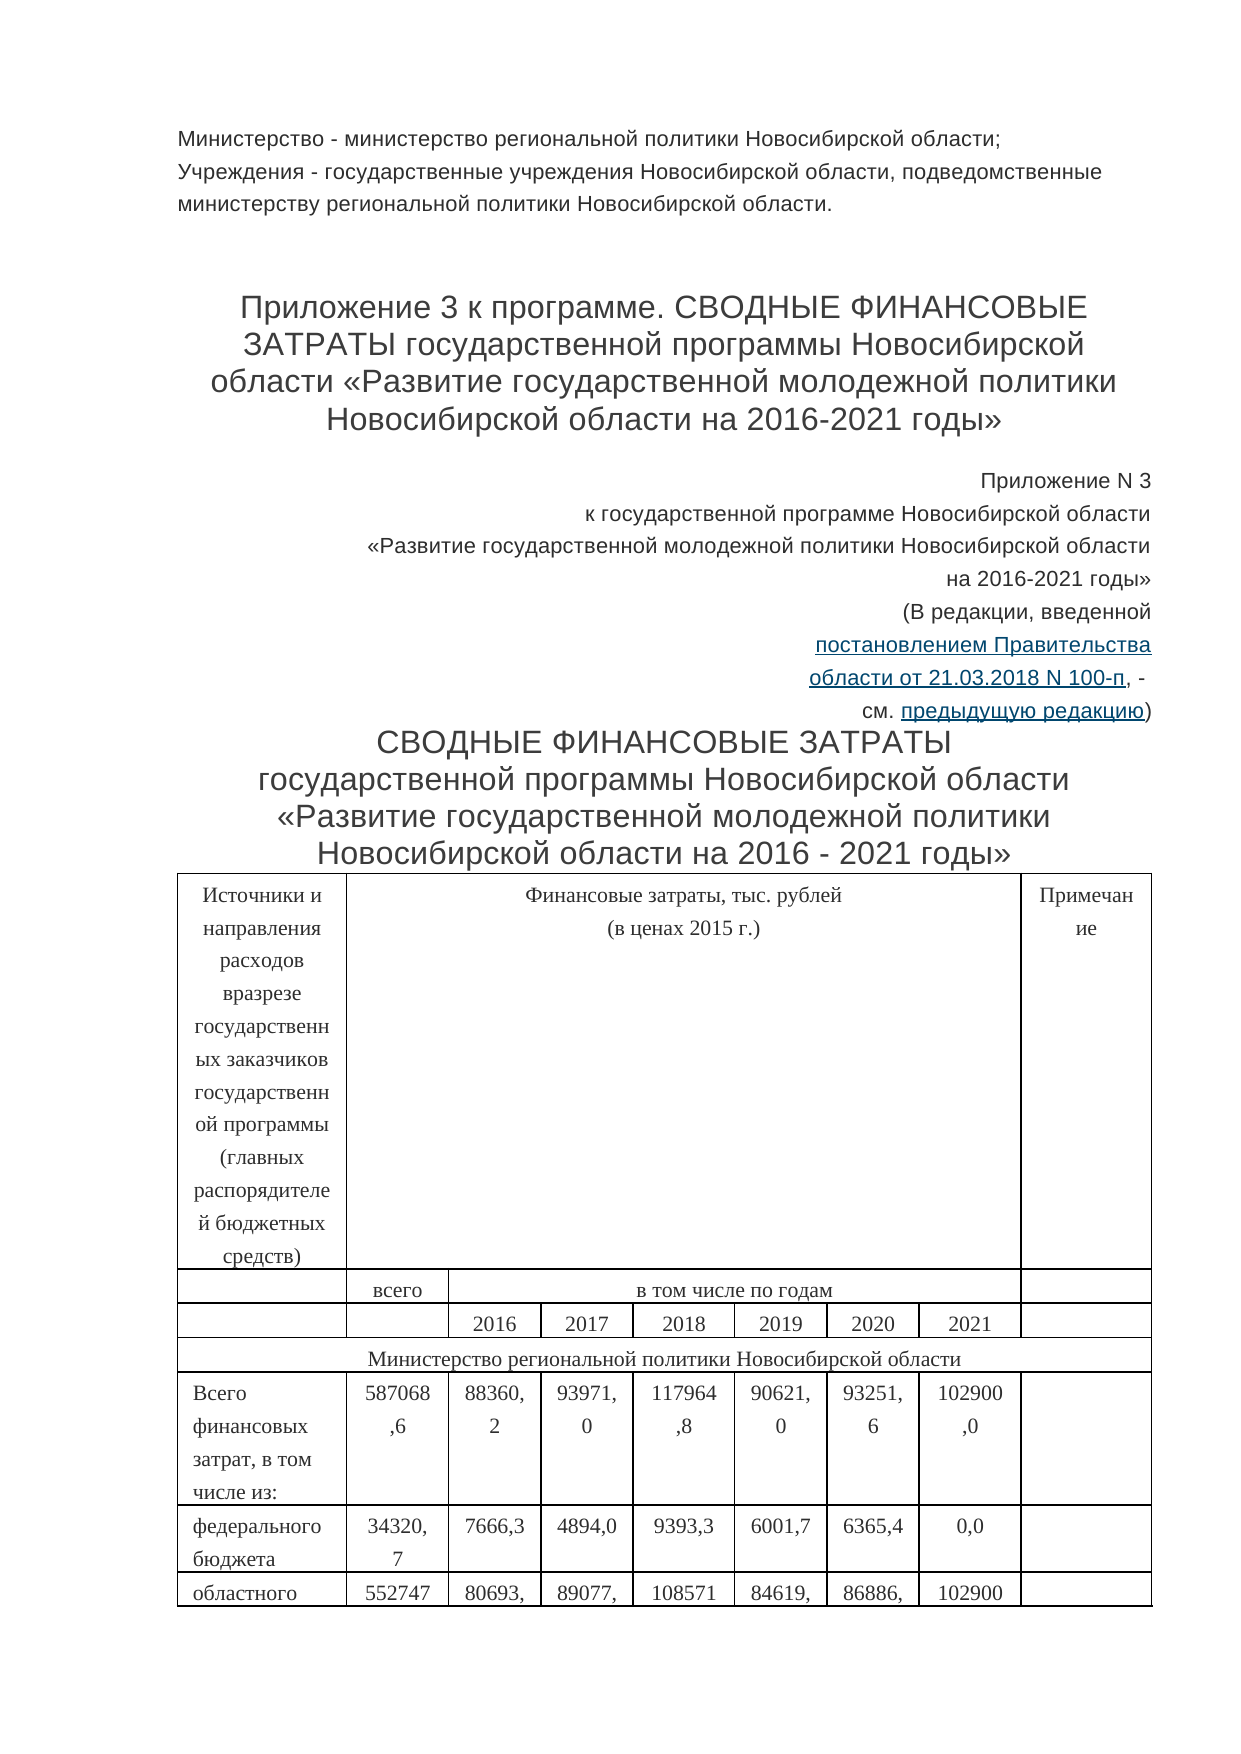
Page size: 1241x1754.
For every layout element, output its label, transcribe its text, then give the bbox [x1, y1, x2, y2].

table_cell [1022, 1373, 1151, 1504]
text СВОДНЫЕ ФИНАНСОВЫЕ ЗАТРАТЫ государственной программы Новосибирской области «Развитие государственной молодежной политики Новосибирской области на 2016 - 2021 годы» [177, 723, 1152, 871]
table_cell 7666,3 [449, 1506, 540, 1571]
table_cell 6001,7 [735, 1506, 826, 1571]
text Приложение N 3 к государственной программе Новосибирской области «Развитие государственной молодежной политики Новосибирской области на 2016-2021 годы» (В редакции, введенной постановлением Правительства области от 21.03.2018 N 100-п, - см. предыдущую редакцию) [177, 460, 1152, 723]
table_cell 90621,0 [735, 1373, 826, 1504]
table_cell 0,0 [920, 1506, 1020, 1571]
table_cell [1022, 1573, 1151, 1605]
table_cell 102900,0 [920, 1573, 1020, 1605]
table_cell 88360,2 [449, 1373, 540, 1504]
table_cell [1022, 1270, 1151, 1302]
table_cell в том числе по годам [449, 1270, 1020, 1302]
table_cell 2018 [634, 1304, 734, 1337]
table_cell Примечание [1022, 874, 1151, 1268]
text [177, 118, 1152, 217]
table_cell 93251,6 [828, 1373, 918, 1504]
table_cell 102900,0 [920, 1373, 1020, 1504]
table_cell [178, 1270, 346, 1302]
table_cell 2017 [542, 1304, 632, 1337]
table_cell Всего финансовых затрат, в том числе из: [178, 1373, 346, 1504]
table_cell Министерство региональной политики Новосибирской области [178, 1338, 1151, 1371]
table_cell 4894,0 [542, 1506, 632, 1571]
table_cell 117964,8 [634, 1373, 734, 1504]
table_cell 93971,0 [542, 1373, 632, 1504]
table_cell [347, 1304, 448, 1337]
table_cell 2016 [449, 1304, 540, 1337]
table_cell 587068,6 [347, 1373, 448, 1504]
table_cell всего [347, 1270, 448, 1302]
table_cell [178, 1304, 346, 1337]
table_cell 86886,2 [828, 1573, 918, 1605]
text Приложение 3 к программе. СВОДНЫЕ ФИНАНСОВЫЕ ЗАТРАТЫ государственной программы Новосибирской области «Развитие государственной молодежной политики Новосибирской области на 2016-2021 годы» [177, 288, 1152, 437]
table_cell 84619,3 [735, 1573, 826, 1605]
table_cell 80693,9 [449, 1573, 540, 1605]
table_cell областного бюджета [178, 1573, 346, 1605]
table_cell [1022, 1304, 1151, 1337]
table_cell 108571,5 [634, 1573, 734, 1605]
table_cell 9393,3 [634, 1506, 734, 1571]
table_cell 6365,4 [828, 1506, 918, 1571]
table_cell 2019 [735, 1304, 826, 1337]
table_cell Финансовые затраты, тыс. рублей (в ценах 2015 г.) [347, 874, 1020, 1268]
table_cell федерального бюджета [178, 1506, 346, 1571]
table_cell Источники и направления расходов вразрезе государственных заказчиков государственной программы (главных распорядителей бюджетных средств) [178, 874, 346, 1268]
table_cell 2021 [920, 1304, 1020, 1337]
table_cell 34320,7 [347, 1506, 448, 1571]
table_cell 89077,0 [542, 1573, 632, 1605]
table_cell [1022, 1506, 1151, 1571]
table_cell 552747,9 [347, 1573, 448, 1605]
table_cell 2020 [828, 1304, 918, 1337]
